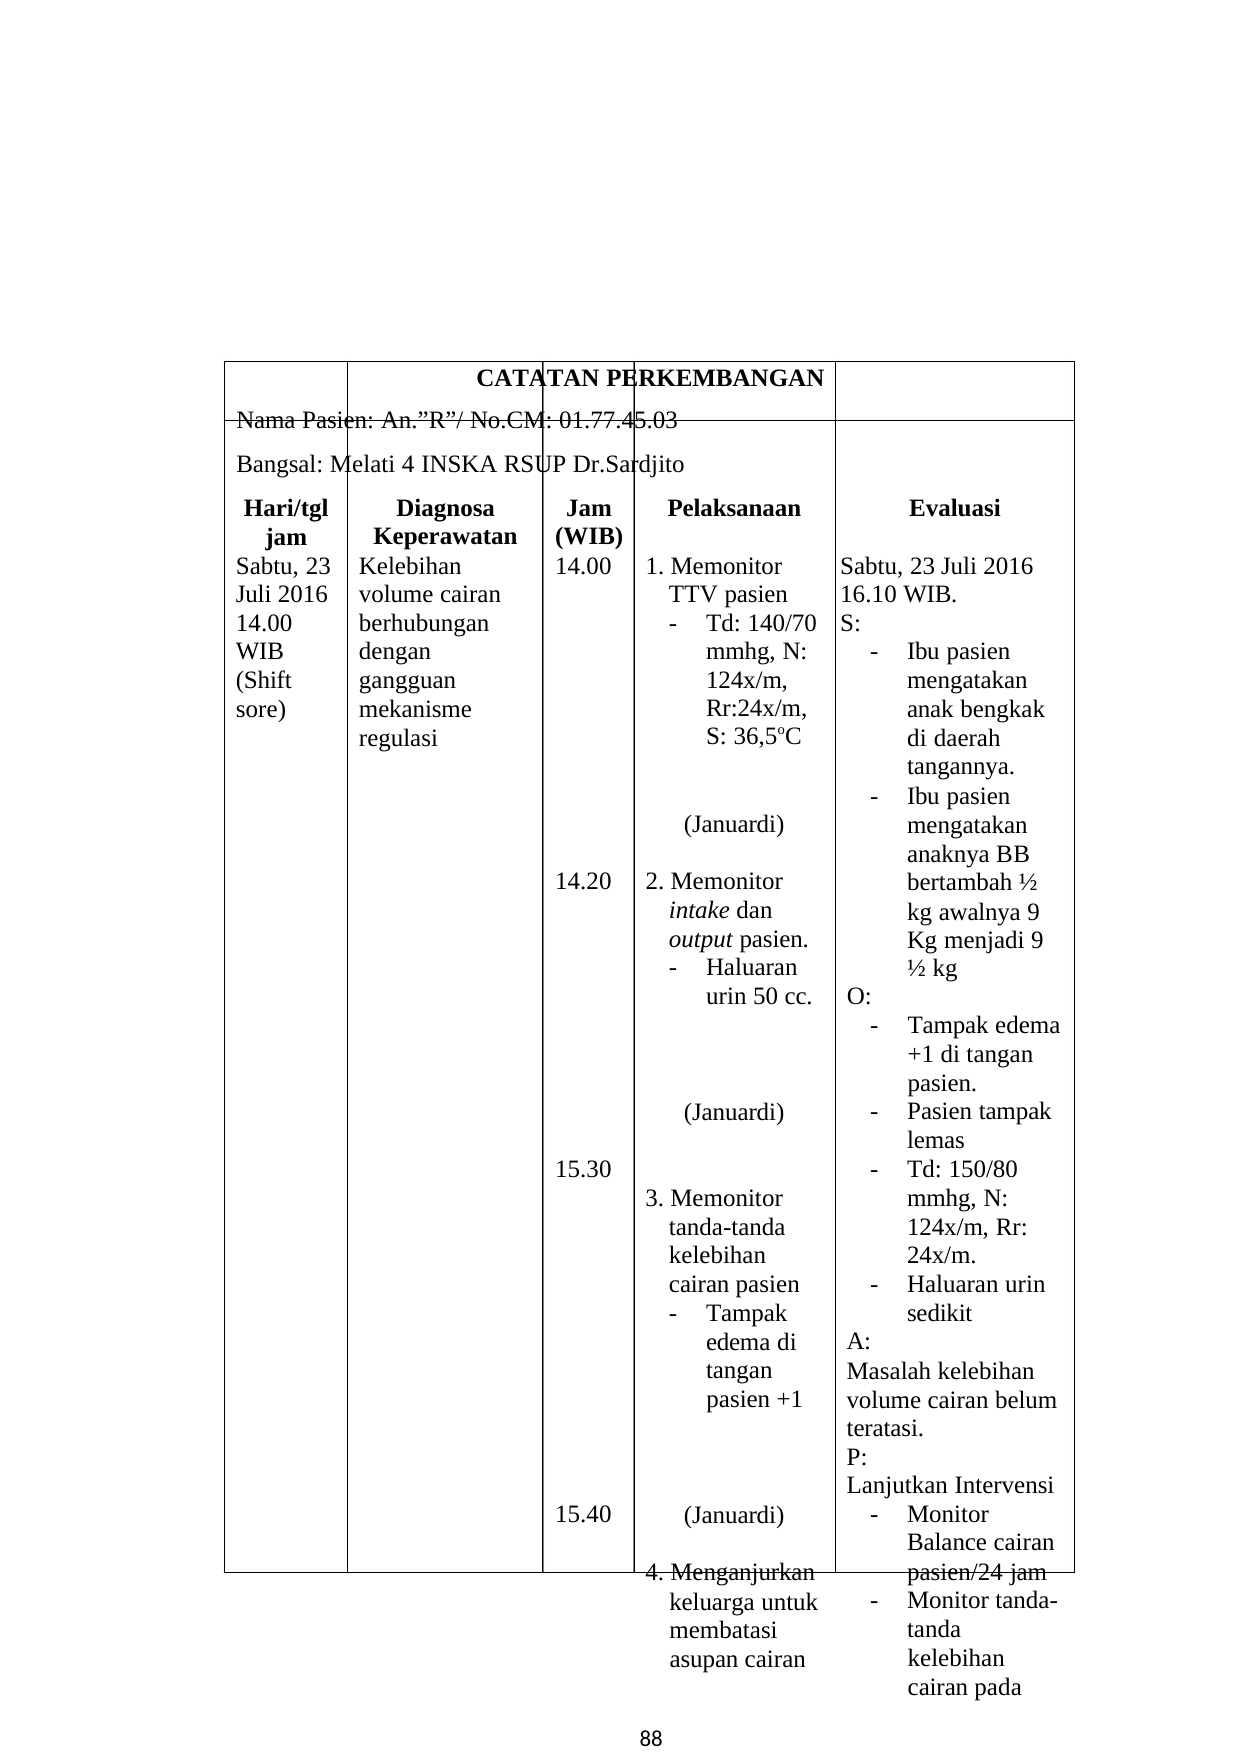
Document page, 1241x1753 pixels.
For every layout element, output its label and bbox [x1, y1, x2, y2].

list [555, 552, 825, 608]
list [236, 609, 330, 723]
picture [222, 359, 1077, 1575]
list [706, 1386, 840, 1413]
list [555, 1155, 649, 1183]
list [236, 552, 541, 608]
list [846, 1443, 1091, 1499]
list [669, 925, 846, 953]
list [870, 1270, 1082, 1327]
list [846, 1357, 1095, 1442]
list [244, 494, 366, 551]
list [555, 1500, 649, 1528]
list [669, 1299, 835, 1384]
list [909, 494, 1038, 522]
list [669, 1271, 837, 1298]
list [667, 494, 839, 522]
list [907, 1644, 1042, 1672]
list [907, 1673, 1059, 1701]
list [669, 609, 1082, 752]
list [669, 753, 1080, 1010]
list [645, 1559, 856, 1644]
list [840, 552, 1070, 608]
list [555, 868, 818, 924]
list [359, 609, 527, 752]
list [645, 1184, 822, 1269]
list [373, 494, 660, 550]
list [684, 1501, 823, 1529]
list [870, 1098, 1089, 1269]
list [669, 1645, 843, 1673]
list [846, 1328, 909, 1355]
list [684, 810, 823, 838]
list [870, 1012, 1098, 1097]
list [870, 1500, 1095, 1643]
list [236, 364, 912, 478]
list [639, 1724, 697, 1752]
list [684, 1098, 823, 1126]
